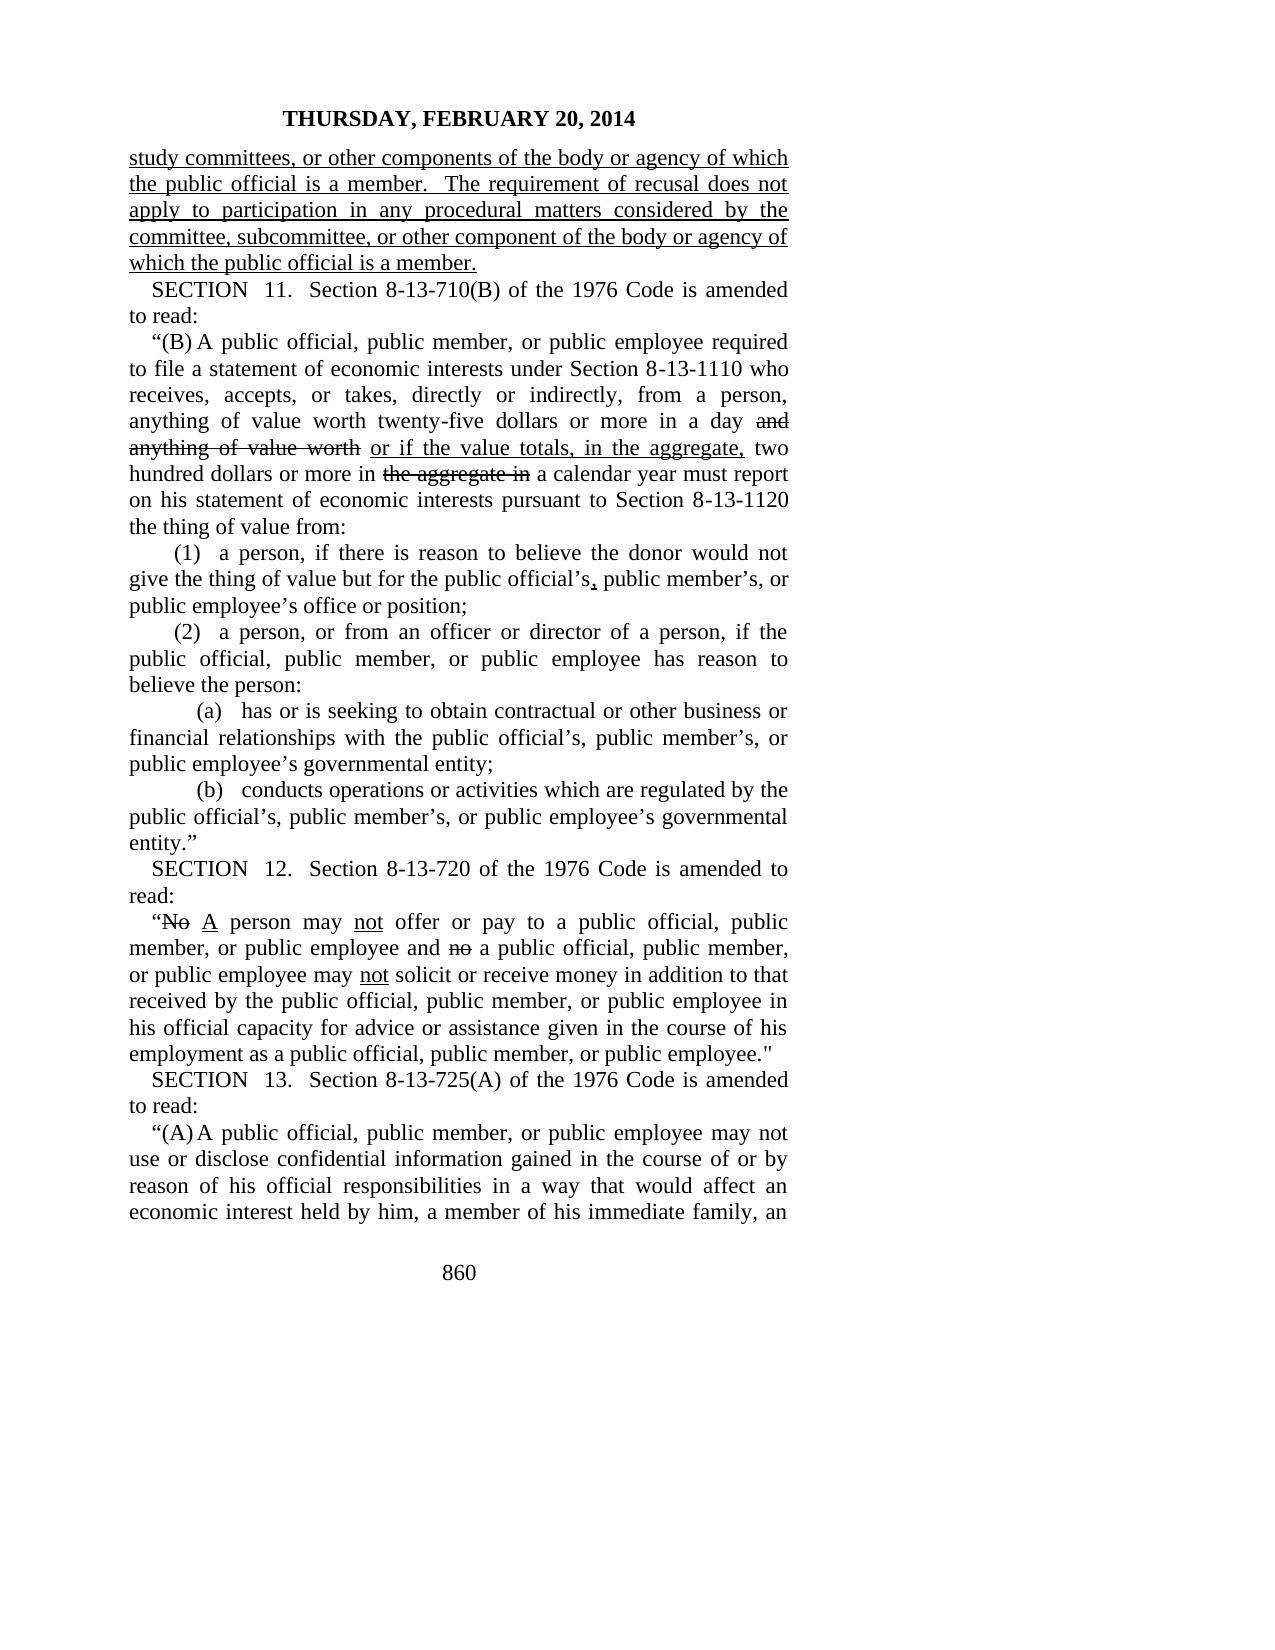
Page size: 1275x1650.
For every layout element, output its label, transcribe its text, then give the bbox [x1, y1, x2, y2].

text (b) conducts operations or activities which are regulated by the public official’s, public member’s, or public employee’s governmental entity.” [129, 776, 789, 855]
text (1) a person, if there is reason to believe the donor would not give the thing of value but for the public official’s, public member’s, or public employee’s office or position; [129, 539, 789, 618]
text “No A person may not offer or pay to a public official, public member, or public employee and no a public official, public member, or public employee may not solicit or receive money in addition to that received by the public official, public member, or public employee in his official capacity for advice or assistance given in the course of his employment as a public official, public member, or public employee." [129, 908, 789, 1066]
text (2) a person, or from an officer or director of a person, if the public official, public member, or public employee has reason to believe the person: [129, 618, 789, 697]
text (a) has or is seeking to obtain contractual or other business or financial relationships with the public official’s, public member’s, or public employee’s governmental entity; [129, 697, 789, 776]
text SECTION 11. Section 8-13-710(B) of the 1976 Code is amended to read: [129, 276, 789, 328]
text “(B) A public official, public member, or public employee required to file a statement of economic interests under Section 8-13-1110 who receives, accepts, or takes, directly or indirectly, from a person, anything of value worth twenty-five dollars or more in a day and anything of value worth or if the value totals, in the aggregate, two hundred dollars or more in the aggregate in a calendar year must report on his statement of economic interests pursuant to Section 8-13-1120 the thing of value from: [129, 328, 789, 539]
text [129, 144, 789, 167]
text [129, 1119, 789, 1224]
text SECTION 13. Section 8-13-725(A) of the 1976 Code is amended to read: [129, 1066, 789, 1119]
text SECTION 12. Section 8-13-720 of the 1976 Code is amended to read: [129, 855, 789, 908]
